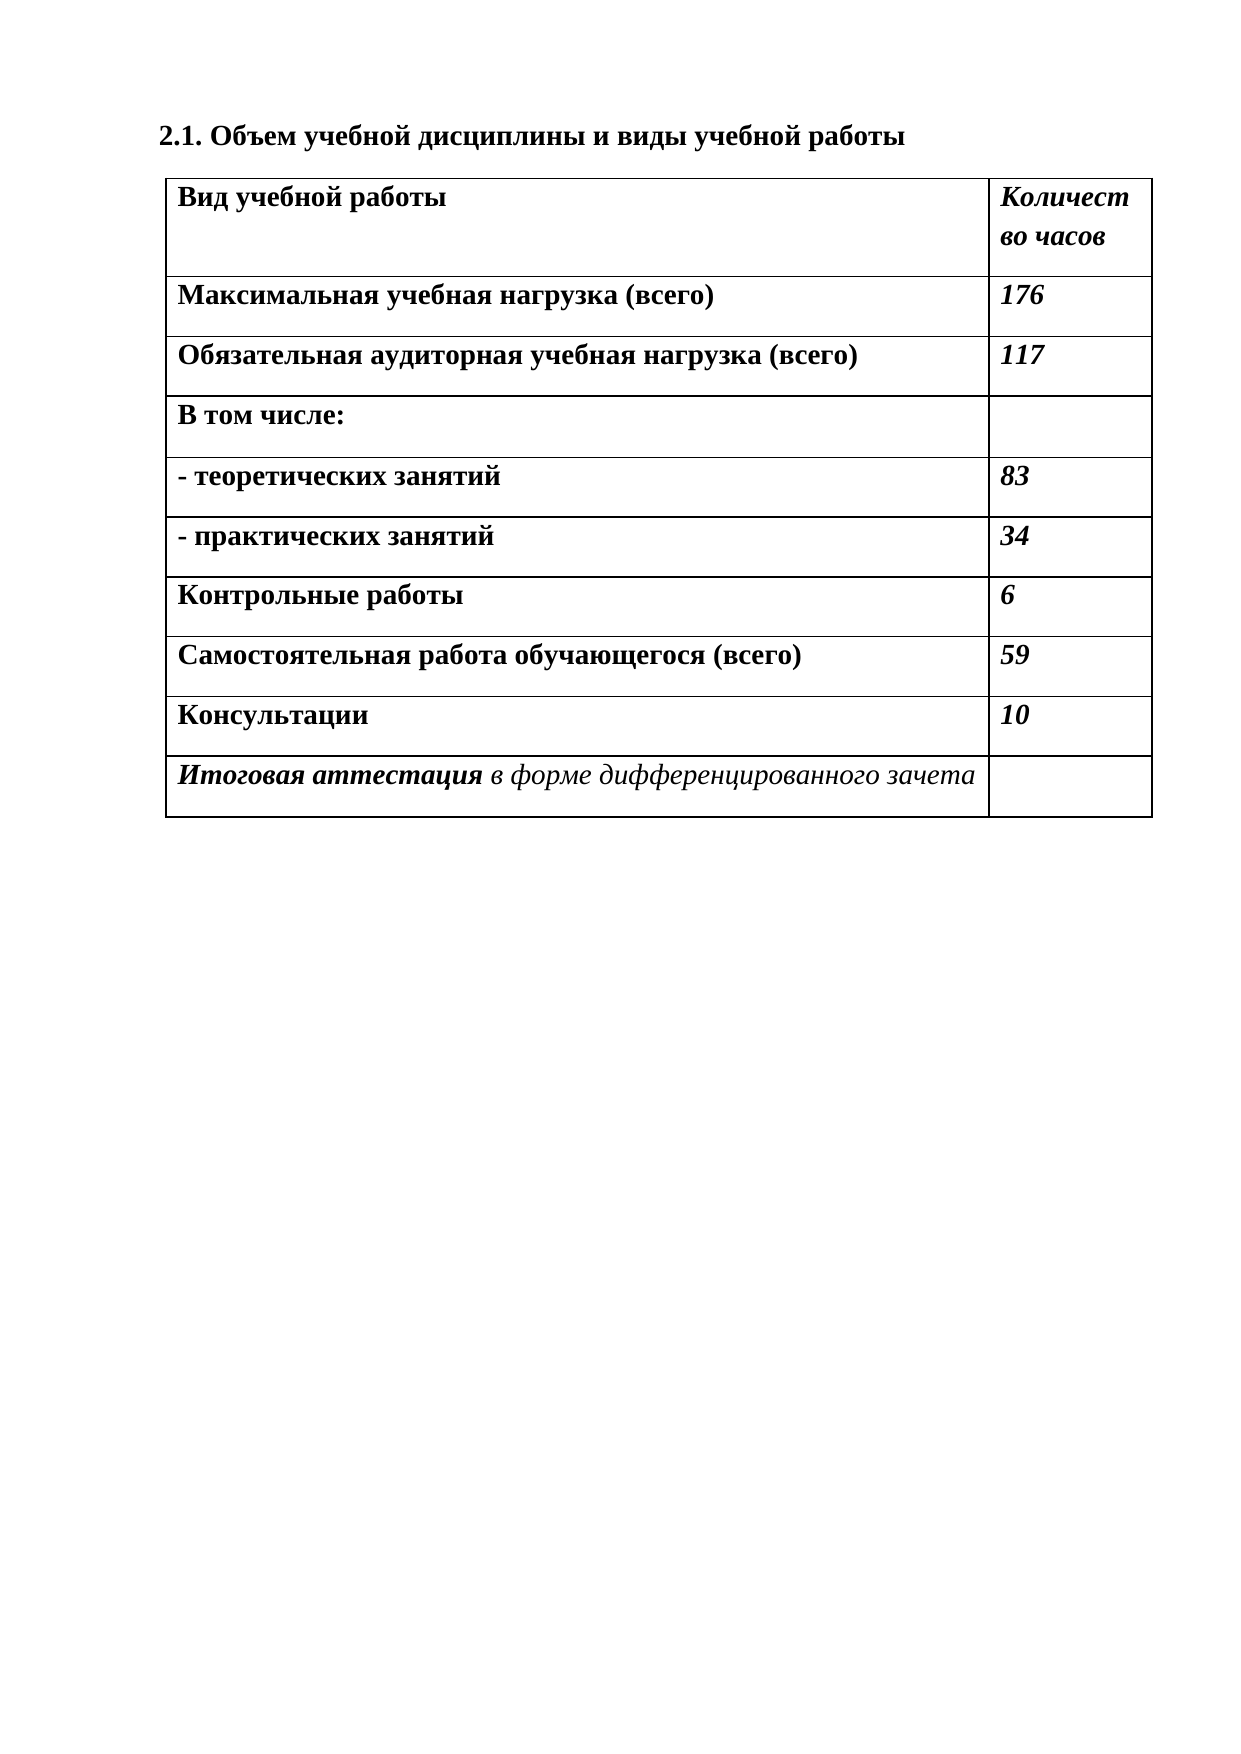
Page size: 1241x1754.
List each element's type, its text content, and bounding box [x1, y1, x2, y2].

table_header Количество часов [990, 179, 1151, 276]
table_cell Итоговая аттестация в форме дифференцированного зачета [167, 757, 988, 816]
table_cell - практических занятий [167, 518, 988, 576]
table_cell Самостоятельная работа обучающегося (всего) [167, 637, 988, 696]
table_cell - теоретических занятий [167, 458, 988, 516]
table_cell [990, 397, 1151, 456]
table_cell 6 [990, 578, 1151, 636]
table_cell 117 [990, 337, 1151, 395]
table_cell 176 [990, 277, 1151, 336]
text 2.1. Объем учебной дисциплины и виды учебной работы [158, 118, 1152, 152]
table_cell [990, 757, 1151, 816]
table_cell Максимальная учебная нагрузка (всего) [167, 277, 988, 336]
table_cell В том числе: [167, 397, 988, 456]
table_cell 34 [990, 518, 1151, 576]
table_cell Обязательная аудиторная учебная нагрузка (всего) [167, 337, 988, 395]
table_cell Контрольные работы [167, 578, 988, 636]
table_cell Консультации [167, 697, 988, 755]
table_header Вид учебной работы [167, 179, 988, 276]
table_cell 10 [990, 697, 1151, 755]
table_cell 59 [990, 637, 1151, 696]
table_cell 83 [990, 458, 1151, 516]
